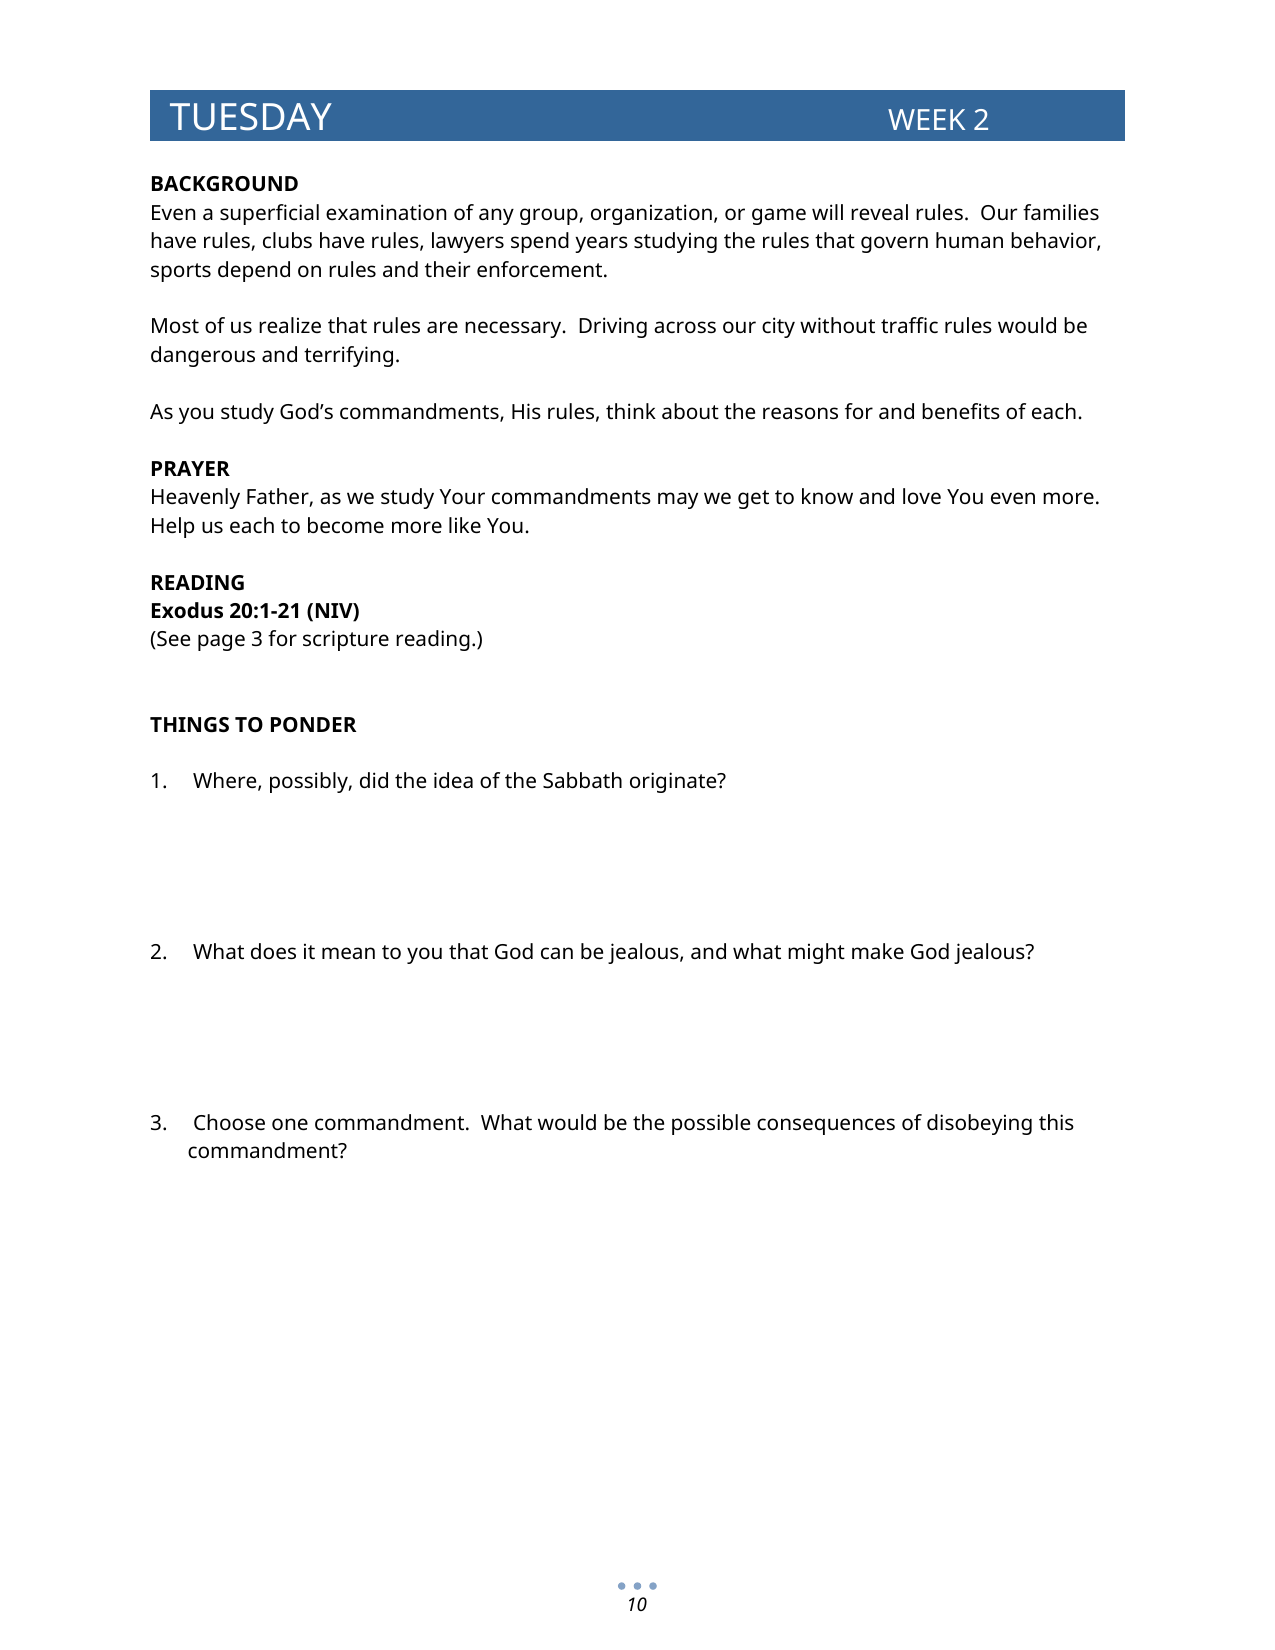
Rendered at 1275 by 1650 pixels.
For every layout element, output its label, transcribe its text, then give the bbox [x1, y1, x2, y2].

text PRAYER [150, 454, 1125, 482]
list Choose one commandment. What would be the possible consequences of disobeying this commandment? [150, 1108, 1125, 1165]
list Where, possibly, did the idea of the Sabbath originate? [150, 767, 1125, 795]
text Exodus 20:1-21 (NIV) [150, 596, 1125, 624]
text Heavenly Father, as we study Your commandments may we get to know and love You even more. Help us each to become more like You. [150, 482, 1125, 539]
text Most of us realize that rules are necessary. Driving across our city without traffic rules would be dangerous and terrifying. [150, 312, 1125, 368]
text BACKGROUND [150, 169, 1125, 198]
text Even a superficial examination of any group, organization, or game will reveal rules. Our families have rules, clubs have rules, lawyers spend years studying the rules that govern human behavior, sports depend on rules and their enforcement. [150, 198, 1125, 283]
text TUESDAY WEEK 2 [150, 90, 1125, 141]
text THINGS TO PONDER [150, 710, 1125, 738]
list What does it mean to you that God can be jealous, and what might make God jealous? [150, 937, 1125, 966]
text READING [150, 568, 1125, 596]
text As you study God’s commandments, His rules, think about the reasons for and benefits of each. [150, 397, 1125, 425]
text (See page 3 for scripture reading.) [150, 624, 1125, 653]
